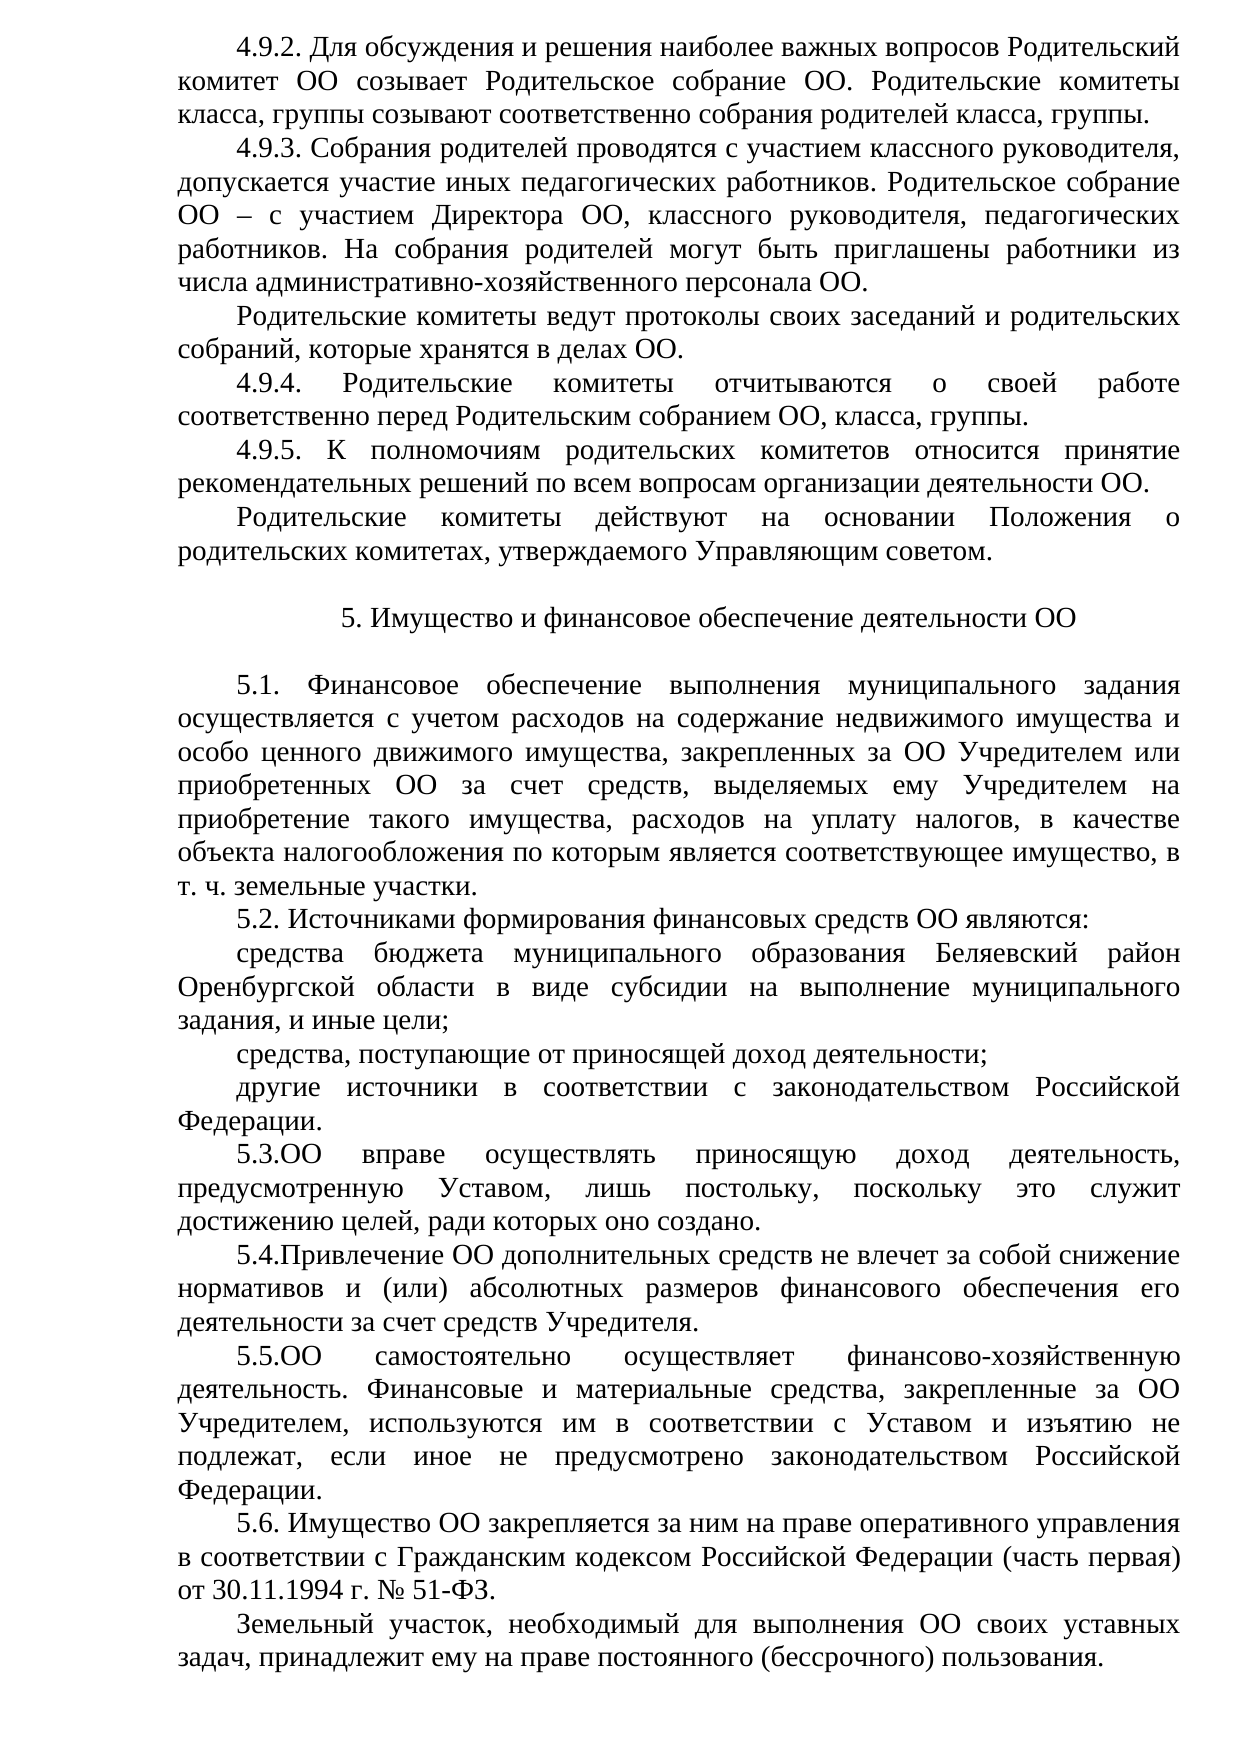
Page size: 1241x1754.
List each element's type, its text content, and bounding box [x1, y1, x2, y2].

text Родительские комитеты действуют на основании Положения о родительских комитетах, утверждаемого Управляющим советом. [177, 499, 1181, 566]
text 5.1. Финансовое обеспечение выполнения муниципального задания осуществляется с учетом расходов на содержание недвижимого имущества и особо ценного движимого имущества, закрепленных за ОО Учредителем или приобретенных ОО за счет средств, выделяемых ему Учредителем на приобретение такого имущества, расходов на уплату налогов, в качестве объекта налогообложения по которым является соответствующее имущество, в т. ч. земельные участки. [177, 667, 1181, 902]
text средства, поступающие от приносящей доход деятельности; [177, 1036, 1181, 1069]
text Родительские комитеты ведут протоколы своих заседаний и родительских собраний, которые хранятся в делах ОО. [177, 298, 1181, 365]
text Земельный участок, необходимый для выполнения ОО своих уставных задач, принадлежит ему на праве постоянного (бессрочного) пользования. [177, 1606, 1181, 1673]
text 5.2. Источниками формирования финансовых средств ОО являются: [177, 902, 1181, 935]
text другие источники в соответствии с законодательством Российской Федерации. [177, 1069, 1181, 1136]
text 4.9.5. К полномочиям родительских комитетов относится принятие рекомендательных решений по всем вопросам организации деятельности ОО. [177, 432, 1181, 499]
text 5.3.ОО вправе осуществлять приносящую доход деятельность, предусмотренную Уставом, лишь постольку, поскольку это служит достижению целей, ради которых оно создано. [177, 1136, 1181, 1237]
text 4.9.4. Родительские комитеты отчитываются о своей работе соответственно перед Родительским собранием ОО, класса, группы. [177, 365, 1181, 432]
text средства бюджета муниципального образования Беляевский район Оренбургской области в виде субсидии на выполнение муниципального задания, и иные цели; [177, 935, 1181, 1036]
text 4.9.3. Собрания родителей проводятся с участием классного руководителя, допускается участие иных педагогических работников. Родительское собрание ОО – с участием Директора ОО, классного руководителя, педагогических работников. На собрания родителей могут быть приглашены работники из числа административно-хозяйственного персонала ОО. [177, 130, 1181, 298]
text 5. Имущество и финансовое обеспечение деятельности ОО [177, 600, 1181, 633]
text 5.4.Привлечение ОО дополнительных средств не влечет за собой снижение нормативов и (или) абсолютных размеров финансового обеспечения его деятельности за счет средств Учредителя. [177, 1237, 1181, 1338]
text 4.9.2. Для обсуждения и решения наиболее важных вопросов Родительский комитет ОО созывает Родительское собрание ОО. Родительские комитеты класса, группы созывают соответственно собрания родителей класса, группы. [177, 29, 1181, 130]
text 5.6. Имущество ОО закрепляется за ним на праве оперативного управления в соответствии с Гражданским кодексом Российской Федерации (часть первая) от 30.11.1994 г. № 51-ФЗ. [177, 1505, 1181, 1606]
text 5.5.ОО самостоятельно осуществляет финансово-хозяйственную деятельность. Финансовые и материальные средства, закрепленные за ОО Учредителем, используются им в соответствии с Уставом и изъятию не подлежат, если иное не предусмотрено законодательством Российской Федерации. [177, 1338, 1181, 1505]
